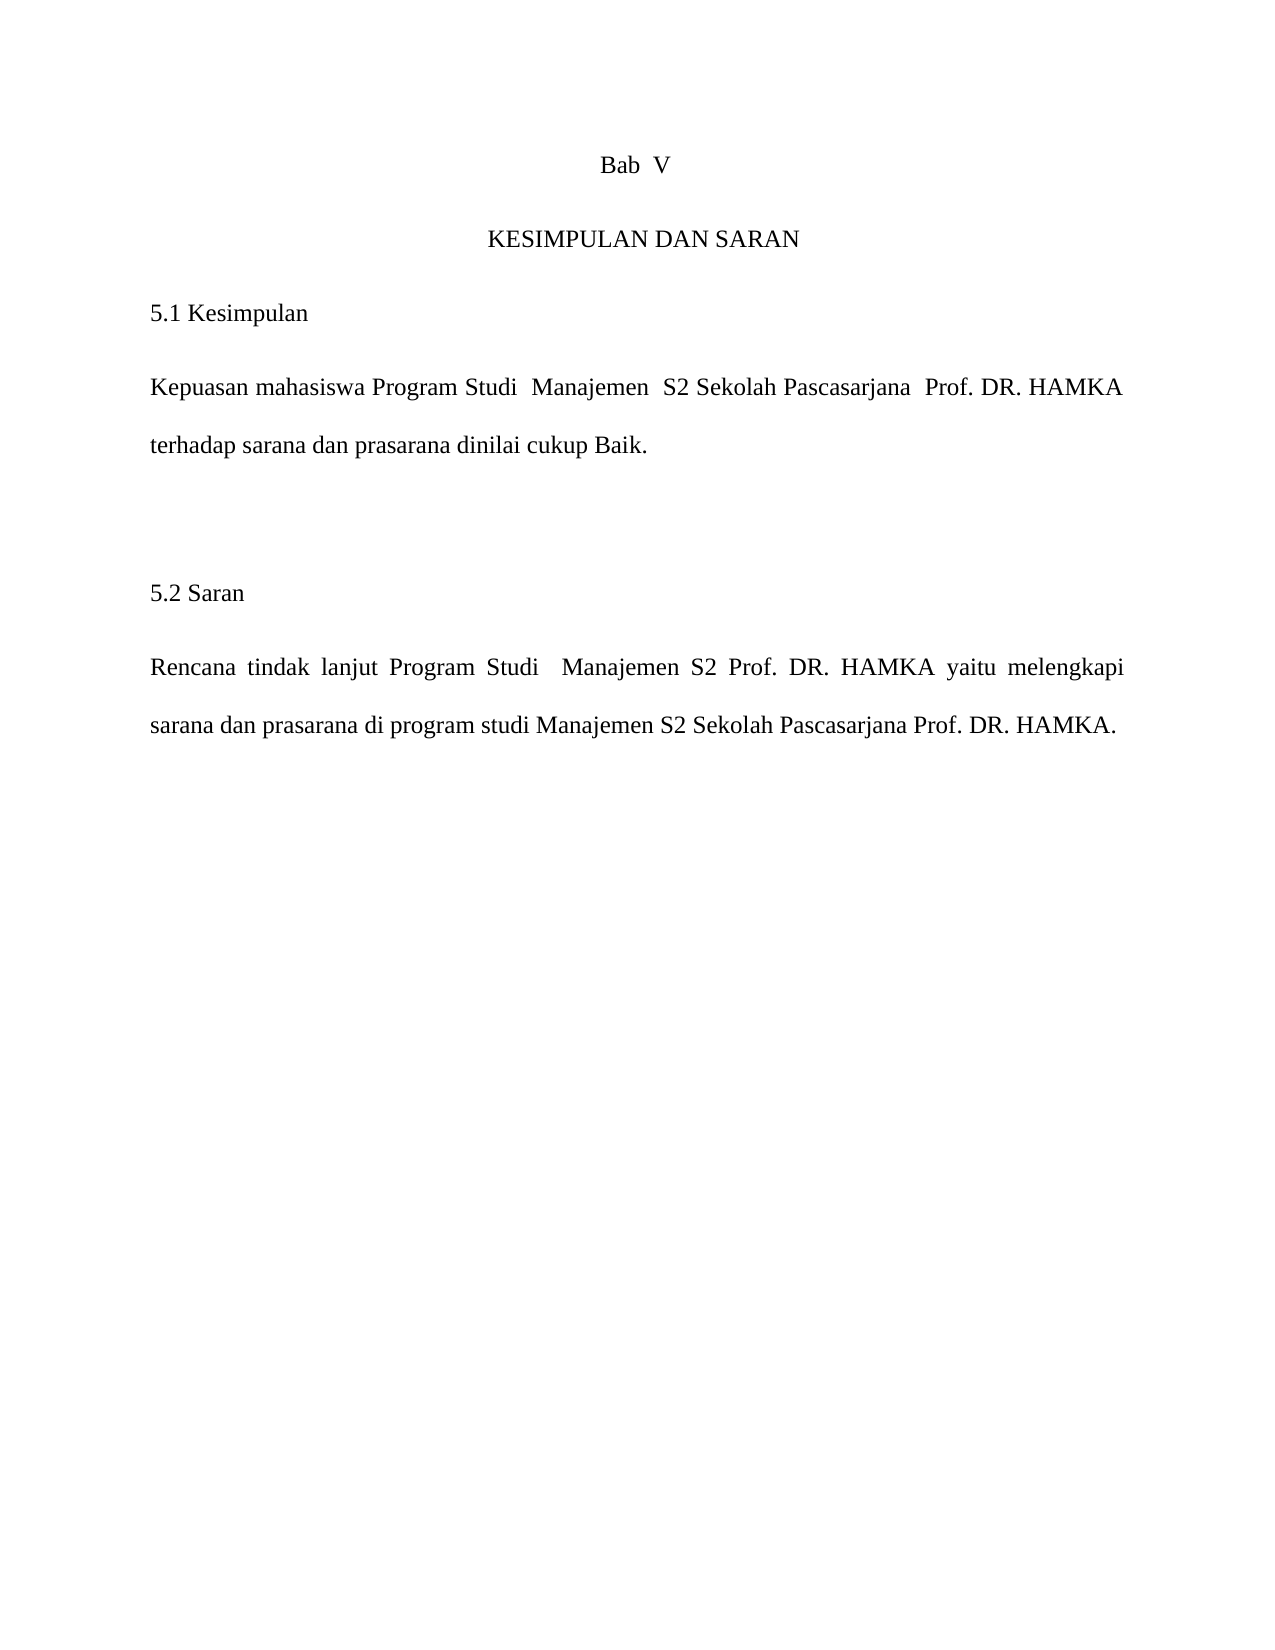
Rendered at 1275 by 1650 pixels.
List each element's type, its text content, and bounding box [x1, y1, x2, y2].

text 5.2 Saran [150, 578, 1125, 607]
text Rencana tindak lanjut Program Studi Manajemen S2 Prof. DR. HAMKA yaitu melengkapi sarana dan prasarana di program studi Manajemen S2 Sekolah Pascasarjana Prof. DR. HAMKA. [150, 652, 1125, 739]
text 5.1 Kesimpulan [150, 298, 1125, 327]
text Kepuasan mahasiswa Program Studi Manajemen S2 Sekolah Pascasarjana Prof. DR. HAMKA terhadap sarana dan prasarana dinilai cukup Baik. [150, 372, 1125, 459]
text KESIMPULAN DAN SARAN [150, 224, 1125, 253]
text Bab V [150, 150, 1125, 179]
